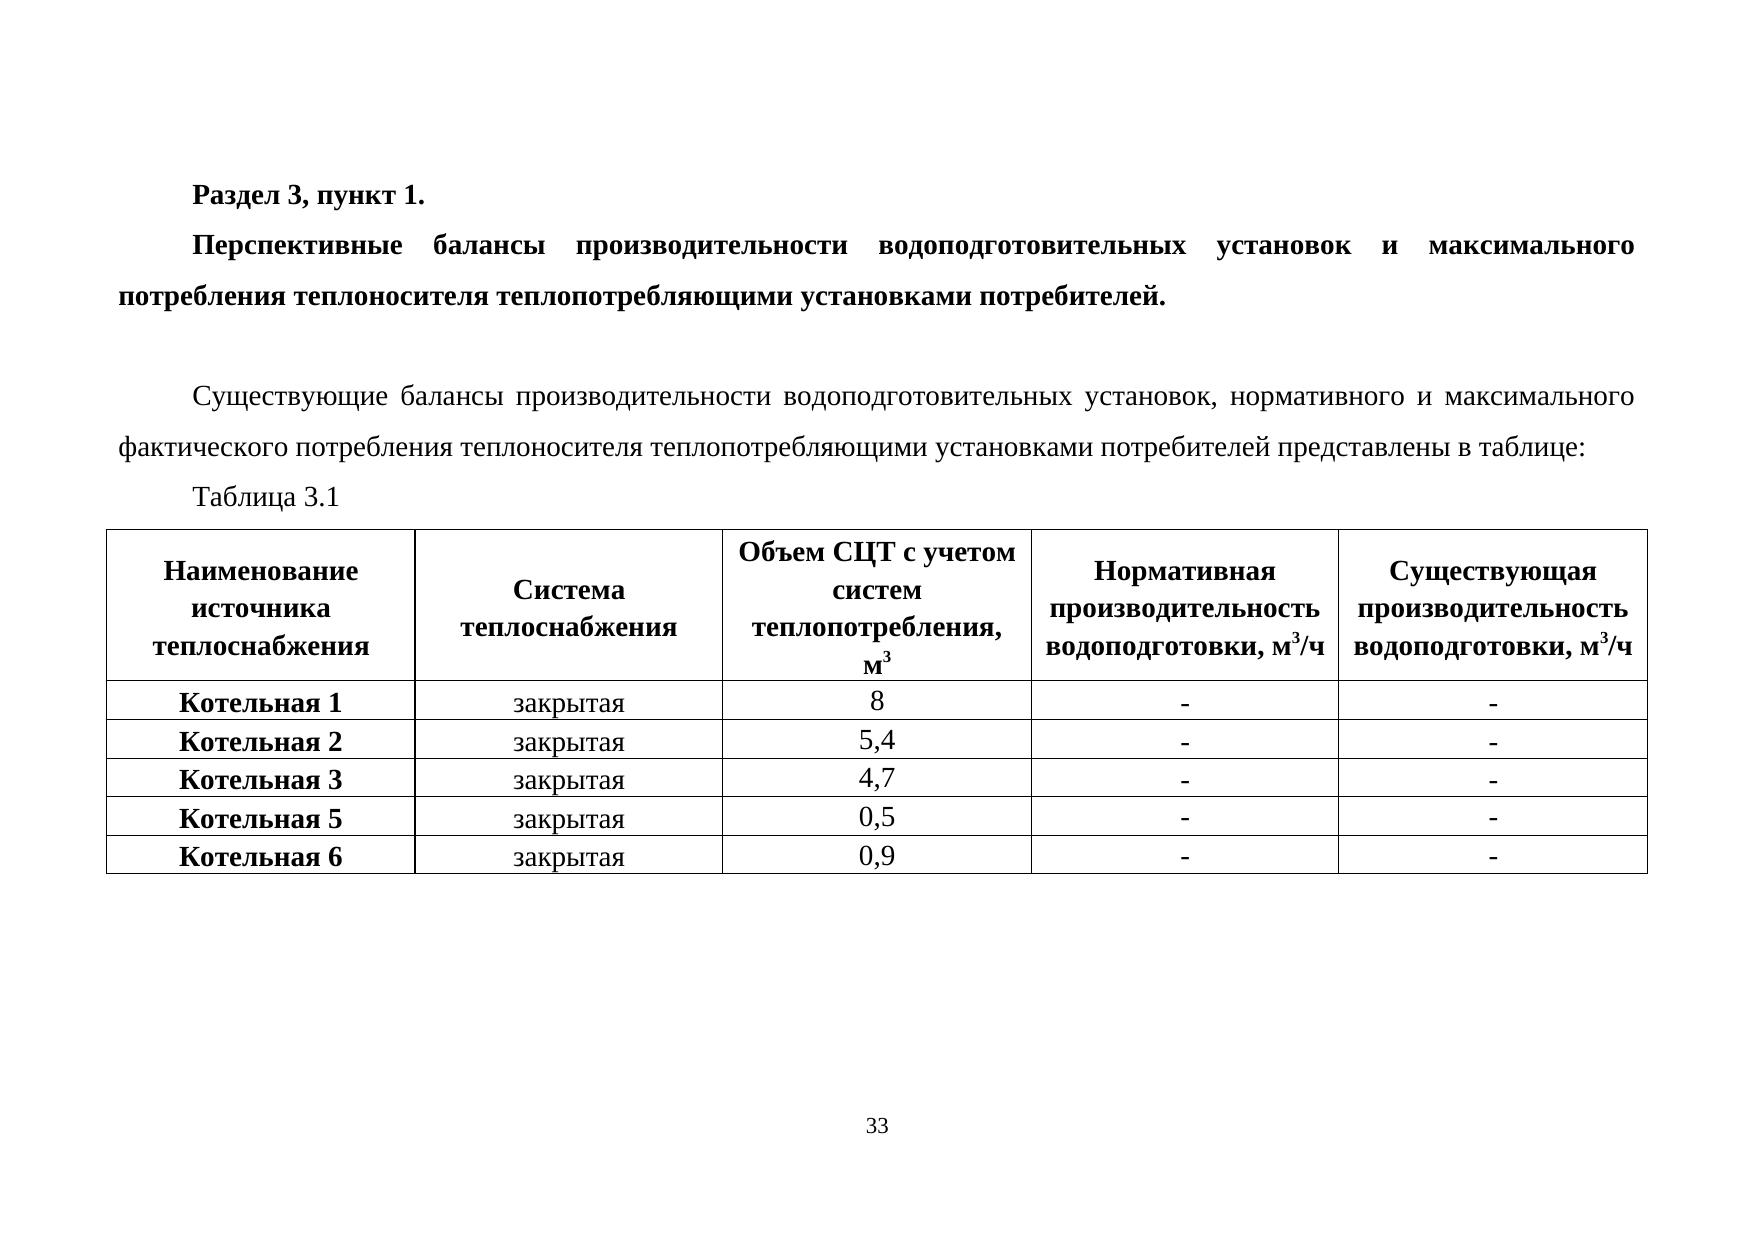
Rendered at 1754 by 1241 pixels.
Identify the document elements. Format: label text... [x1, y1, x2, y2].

table_cell 0,5 [723, 797, 1031, 834]
table_cell - [1032, 720, 1338, 757]
table_cell - [1339, 681, 1647, 719]
table_cell - [1032, 836, 1338, 873]
table_header Объем СЦТ с учетом систем теплопотребления, м3 [723, 530, 1031, 680]
list Раздел 3, пункт 1. [118, 177, 1636, 211]
table_cell - [1339, 797, 1647, 834]
table_cell 0,9 [723, 836, 1031, 873]
table_cell Котельная 1 [107, 681, 414, 719]
table_cell - [1032, 797, 1338, 834]
table_cell - [1339, 836, 1647, 873]
table_cell закрытая [416, 681, 722, 719]
table_cell Котельная 3 [107, 759, 414, 796]
table_cell закрытая [416, 836, 722, 873]
table_cell - [1032, 759, 1338, 796]
list Таблица 3.1 [118, 479, 1636, 513]
table_cell Котельная 6 [107, 836, 414, 873]
table_header Наименование источника теплоснабжения [107, 530, 414, 680]
table_header Существующая производительность водоподготовки, м3/ч [1339, 530, 1647, 680]
table_header Нормативная производительность водоподготовки, м3/ч [1032, 530, 1338, 680]
table_cell Котельная 5 [107, 797, 414, 834]
table_cell закрытая [416, 797, 722, 834]
table_cell - [1032, 681, 1338, 719]
table_cell закрытая [416, 759, 722, 796]
table_cell Котельная 2 [107, 720, 414, 757]
table_cell - [1339, 720, 1647, 757]
table_header Система теплоснабжения [416, 530, 722, 680]
list Существующие балансы производительности водоподготовительных установок, нормативного и максимального фактического потребления теплоносителя теплопотребляющими установками потребителей представлены в таблице: [118, 378, 1636, 462]
table_cell 5,4 [723, 720, 1031, 757]
table_cell - [1339, 759, 1647, 796]
table_cell закрытая [416, 720, 722, 757]
table_cell 8 [723, 681, 1031, 719]
list Перспективные балансы производительности водоподготовительных установок и максимального потребления теплоносителя теплопотребляющими установками потребителей. [118, 227, 1636, 311]
table_cell 4,7 [723, 759, 1031, 796]
